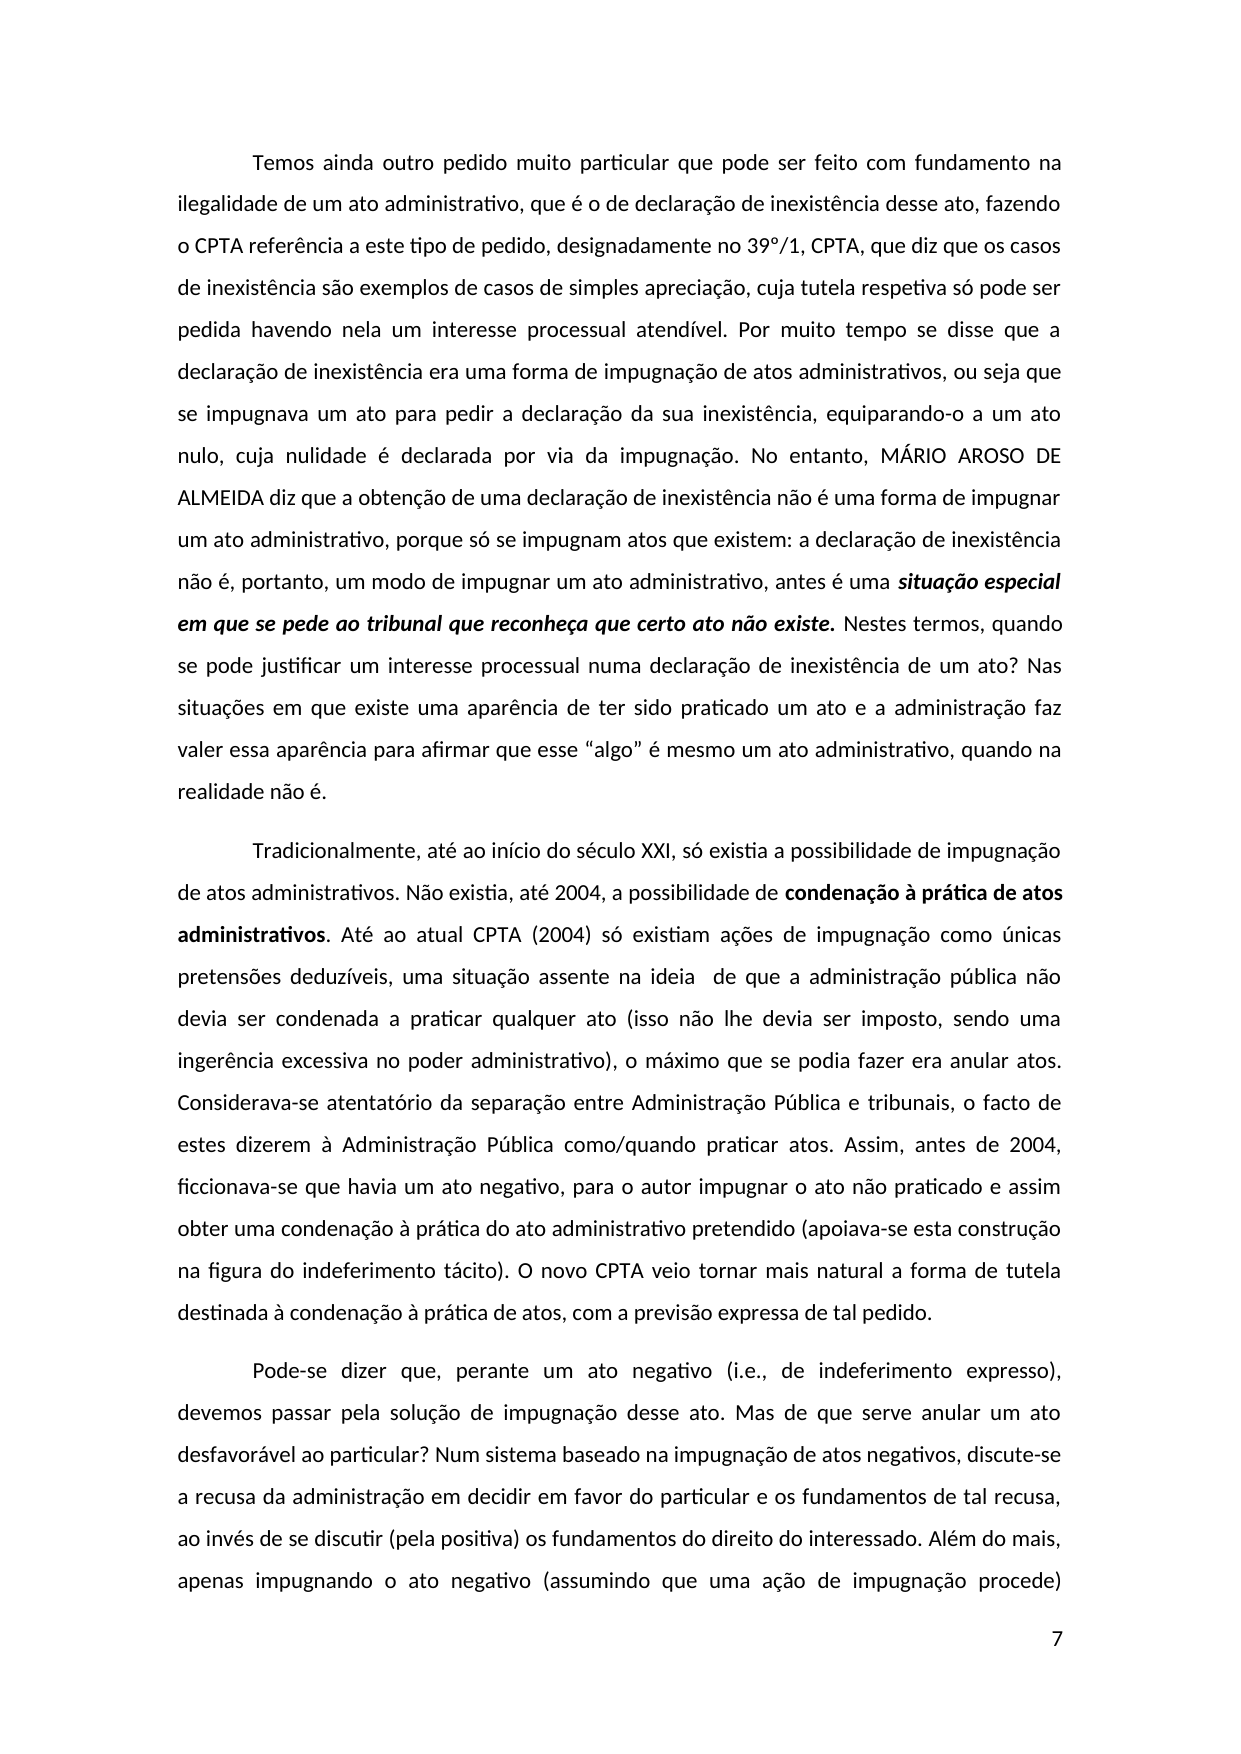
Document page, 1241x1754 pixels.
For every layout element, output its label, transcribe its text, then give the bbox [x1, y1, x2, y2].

text Temos ainda outro pedido muito particular que pode ser feito com fundamento na ilegalidade de um ato administrativo, que é o de declaração de inexistência desse ato, fazendo o CPTA referência a este tipo de pedido, designadamente no 39º/1, CPTA, que diz que os casos de inexistência são exemplos de casos de simples apreciação, cuja tutela respetiva só pode ser pedida havendo nela um interesse processual atendível. Por muito tempo se disse que a declaração de inexistência era uma forma de impugnação de atos administrativos, ou seja que se impugnava um ato para pedir a declaração da sua inexistência, equiparando-o a um ato nulo, cuja nulidade é declarada por via da impugnação. No entanto, MÁRIO AROSO DE ALMEIDA diz que a obtenção de uma declaração de inexistência não é uma forma de impugnar um ato administrativo, porque só se impugnam atos que existem: a declaração de inexistência não é, portanto, um modo de impugnar um ato administrativo, antes é uma situação especial em que se pede ao tribunal que reconheça que certo ato não existe. Nestes termos, quando se pode justificar um interesse processual numa declaração de inexistência de um ato? Nas situações em que existe uma aparência de ter sido praticado um ato e a administração faz valer essa aparência para afirmar que esse “algo” é mesmo um ato administrativo, quando na realidade não é. [177, 148, 1063, 805]
text Tradicionalmente, até ao início do século XXI, só existia a possibilidade de impugnação de atos administrativos. Não existia, até 2004, a possibilidade de condenação à prática de atos administrativos. Até ao atual CPTA (2004) só existiam ações de impugnação como únicas pretensões deduzíveis, uma situação assente na ideia de que a administração pública não devia ser condenada a praticar qualquer ato (isso não lhe devia ser imposto, sendo uma ingerência excessiva no poder administrativo), o máximo que se podia fazer era anular atos. Considerava-se atentatório da separação entre Administração Pública e tribunais, o facto de estes dizerem à Administração Pública como/quando praticar atos. Assim, antes de 2004, ficcionava-se que havia um ato negativo, para o autor impugnar o ato não praticado e assim obter uma condenação à prática do ato administrativo pretendido (apoiava-se esta construção na figura do indeferimento tácito). O novo CPTA veio tornar mais natural a forma de tutela destinada à condenação à prática de atos, com a previsão expressa de tal pedido. [177, 836, 1063, 1326]
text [177, 1356, 1063, 1594]
